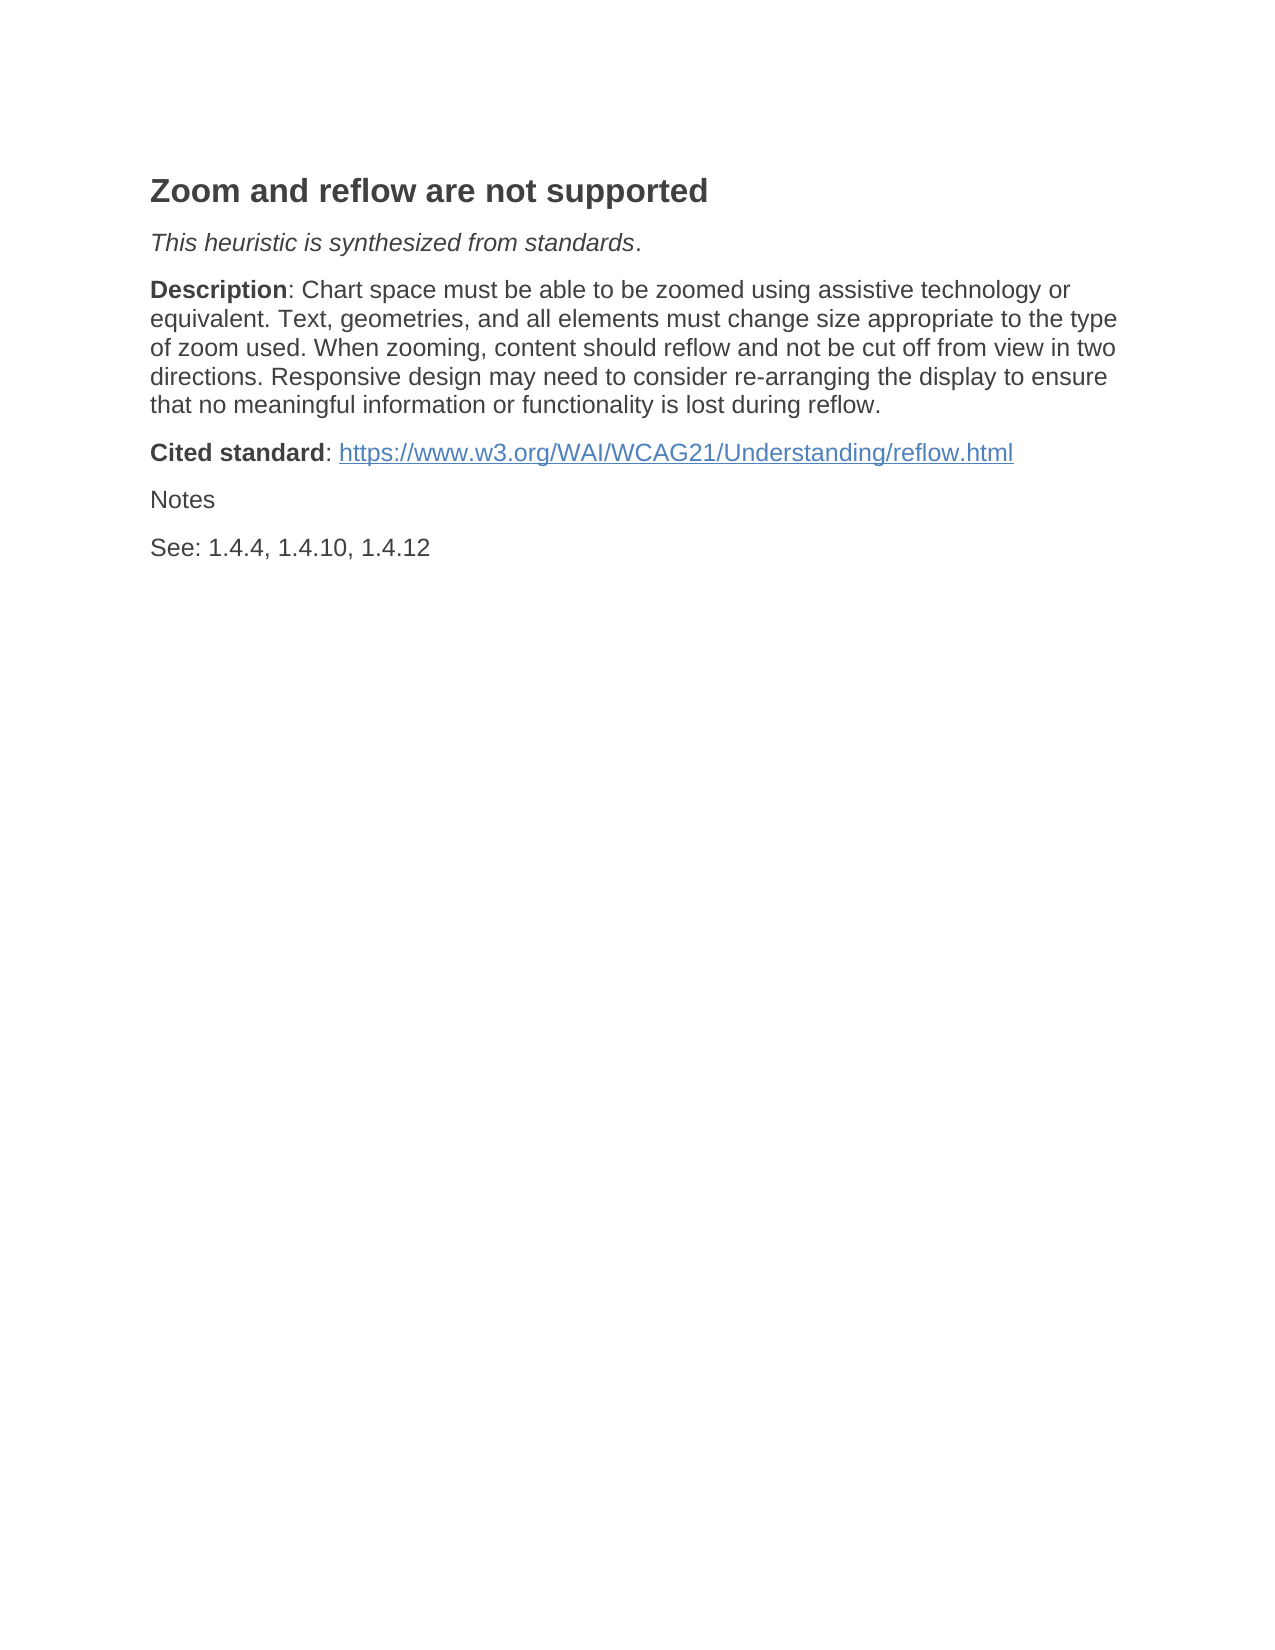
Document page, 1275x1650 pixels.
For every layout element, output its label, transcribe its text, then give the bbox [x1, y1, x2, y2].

text Notes [150, 486, 1125, 514]
text See: 1.4.4, 1.4.10, 1.4.12 [150, 533, 1125, 562]
text Cited standard: https://www.w3.org/WAI/WCAG21/Understanding/reflow.html [150, 438, 1125, 467]
subtitle Zoom and reflow are not supported [150, 171, 1125, 209]
text This heuristic is synthesized from standards. [150, 228, 1125, 257]
text Description: Chart space must be able to be zoomed using assistive technology or equivalent. Text, geometries, and all elements must change size appropriate to the type of zoom used. When zooming, content should reflow and not be cut off from view in two directions. Responsive design may need to consider re-arranging the display to ensure that no meaningful information or functionality is lost during reflow. [150, 276, 1125, 419]
